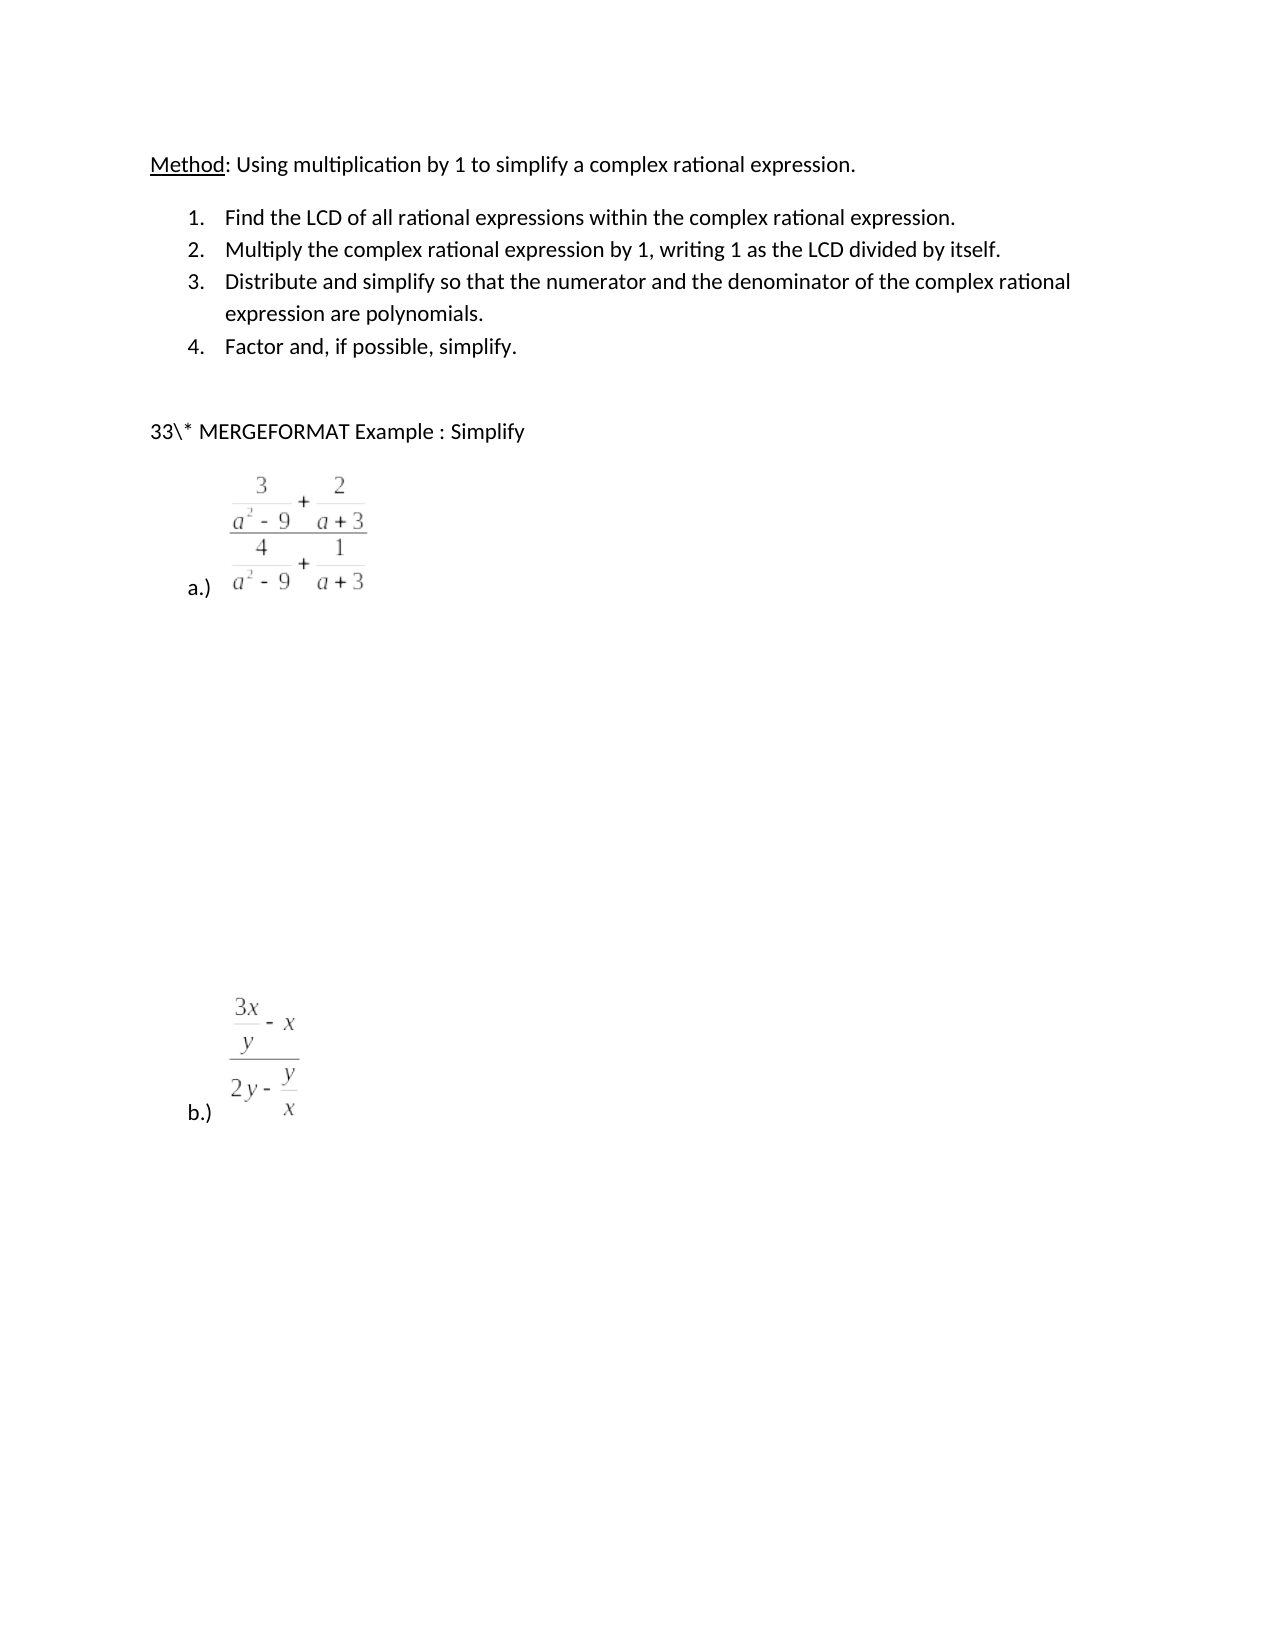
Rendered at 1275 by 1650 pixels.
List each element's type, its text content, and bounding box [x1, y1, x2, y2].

list Distribute and simplify so that the numerator and the denominator of the complex rational expression are polynomials. [187, 267, 1125, 328]
list Multiply the complex rational expression by 1, writing 1 as the LCD divided by itself. [187, 235, 1125, 263]
text Method: Using multiplication by 1 to simplify a complex rational expression. [150, 150, 1125, 178]
text Simplify [150, 417, 1125, 445]
list Factor and, if possible, simplify. [187, 332, 1125, 392]
list Find the LCD of all rational expressions within the complex rational expression. [187, 203, 1125, 231]
